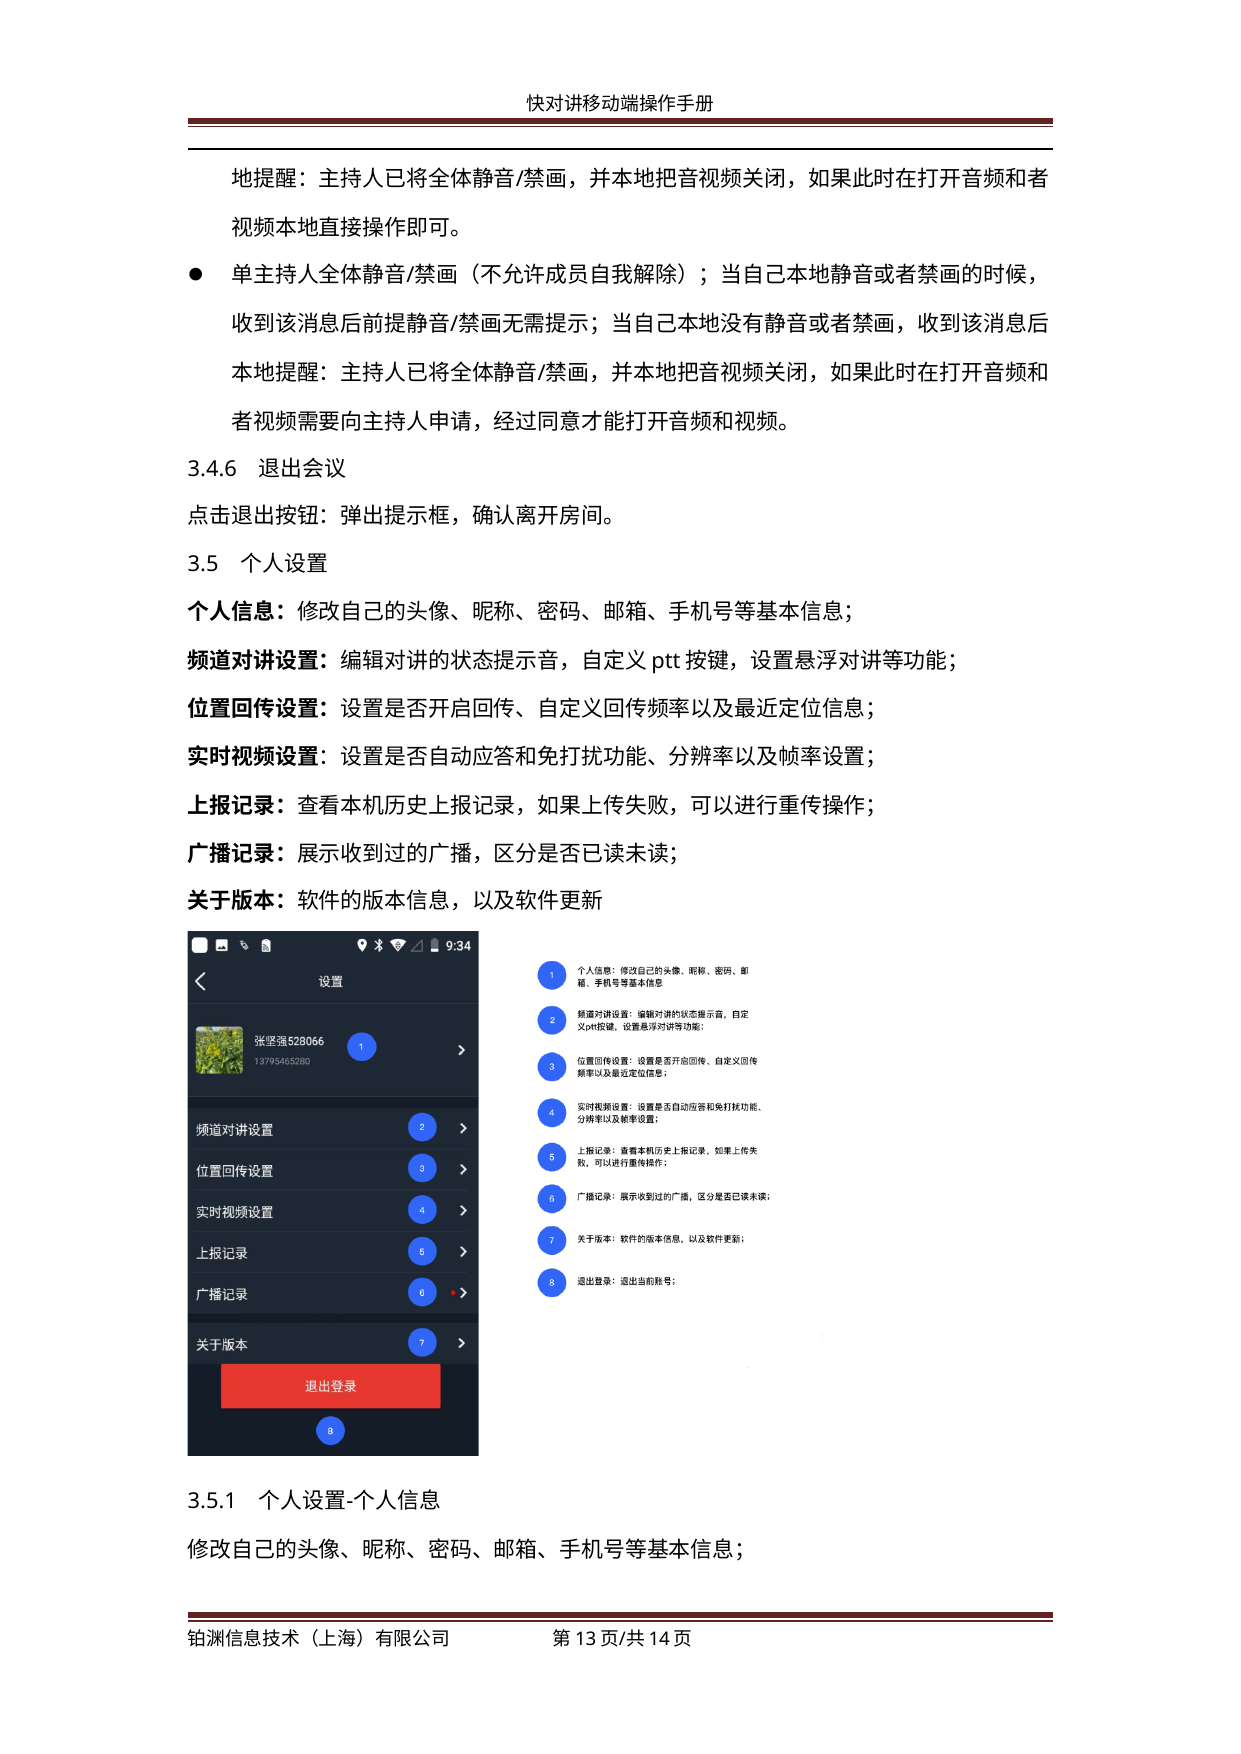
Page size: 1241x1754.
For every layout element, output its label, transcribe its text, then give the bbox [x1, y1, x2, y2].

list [187, 162, 1053, 243]
text 上报记录：查看本机历史上报记录，如果上传失败，可以进行重传操作； [187, 787, 1053, 820]
picture [187, 931, 1051, 1456]
text 频道对讲设置：编辑对讲的状态提示音，自定义ptt按键，设置悬浮对讲等功能； [187, 642, 1053, 675]
text 关于版本：软件的版本信息，以及软件更新 [187, 884, 1053, 916]
text 位置回传设置：设置是否开启回传、自定义回传频率以及最近定位信息； [187, 691, 1053, 723]
text 广播记录：展示收到过的广播，区分是否已读未读； [187, 836, 1053, 868]
list 退出会议 [187, 452, 1053, 484]
text 实时视频设置：设置是否自动应答和免打扰功能、分辨率以及帧率设置； [187, 739, 1053, 771]
text 个人设置 [187, 547, 1053, 579]
list 单主持人全体静音/禁画（不允许成员自我解除）；当自己本地静音或者禁画的时候，收到该消息后前提静音/禁画无需提示；当自己本地没有静音或者禁画，收到该消息后本地提醒：主持人已将全体静音/禁画，并本地把音视频关闭，如果此时在打开音频和者视频需要向主持人申请，经过同意才能打开音频和视频。 [187, 258, 1053, 437]
list 点击退出按钮：弹出提示框，确认离开房间。 [187, 499, 1053, 532]
text 修改自己的头像、昵称、密码、邮箱、手机号等基本信息； [187, 1531, 1053, 1564]
list 个人设置-个人信息 [187, 1484, 1053, 1516]
text 个人信息：修改自己的头像、昵称、密码、邮箱、手机号等基本信息； [187, 594, 1053, 626]
